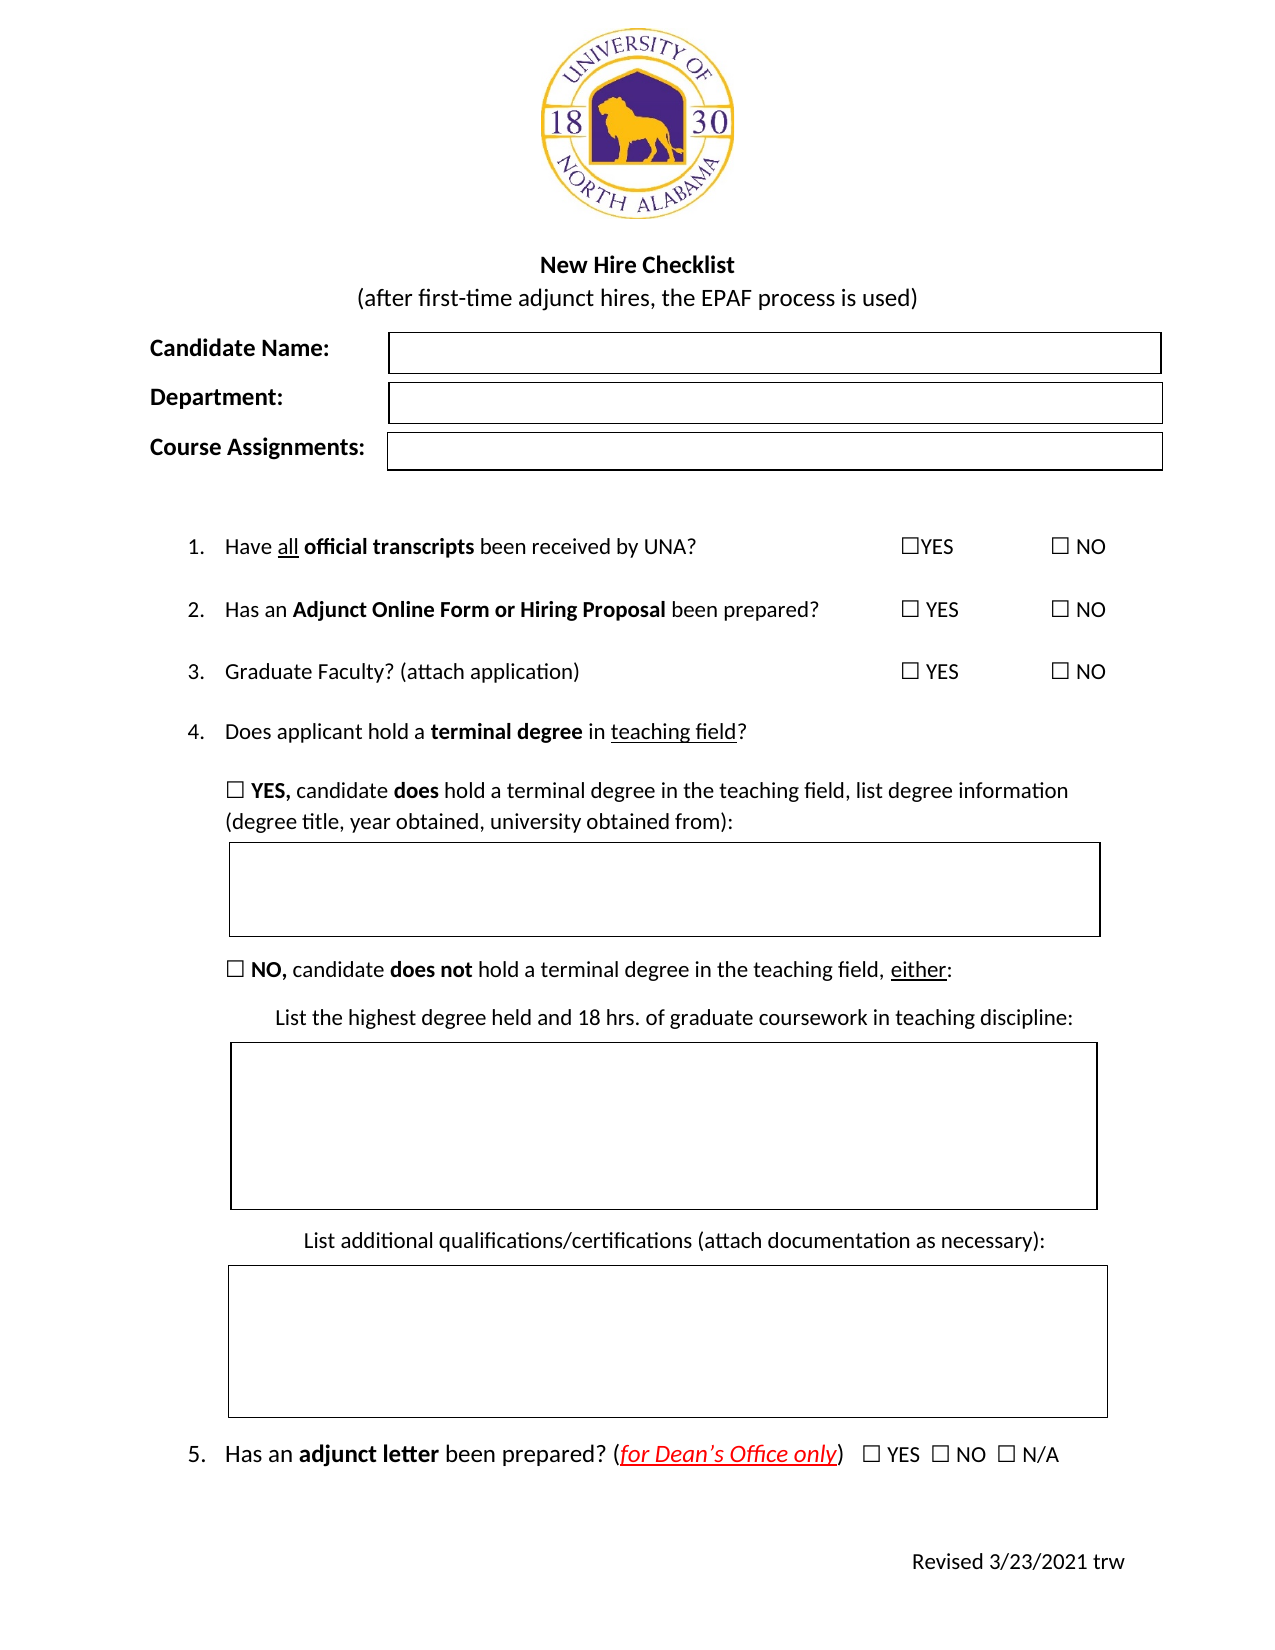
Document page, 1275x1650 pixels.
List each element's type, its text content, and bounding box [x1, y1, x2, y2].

list Have all official transcripts been received by UNA? YES NO [187, 530, 1125, 561]
text Department: [150, 381, 1125, 412]
text NO, candidate does not hold a terminal degree in the teaching field, either: [225, 953, 1125, 984]
list Has an Adjunct Online Form or Hiring Proposal been prepared? YES NO [187, 592, 1125, 624]
picture [541, 28, 735, 219]
text List additional qualifications/certifications (attach documentation as necessary): [225, 1215, 1125, 1255]
text List the highest degree held and 18 hrs. of graduate coursework in teaching discipline: [225, 1003, 1125, 1031]
list Graduate Faculty? (attach application) YES NO [187, 655, 1125, 686]
text Candidate Name: [150, 332, 388, 362]
text New Hire Checklist (after first-time adjunct hires, the EPAF process is used) [150, 249, 1125, 313]
list Has an adjunct letter been prepared? (for Dean’s Office only) YES NO N/A [187, 1438, 1125, 1469]
text Course Assignments: [150, 431, 1125, 461]
text YES, candidate does hold a terminal degree in the teaching field, list degree information (degree title, year obtained, university obtained from): [225, 773, 1125, 835]
list Does applicant hold a terminal degree in teaching field? [187, 717, 1125, 746]
